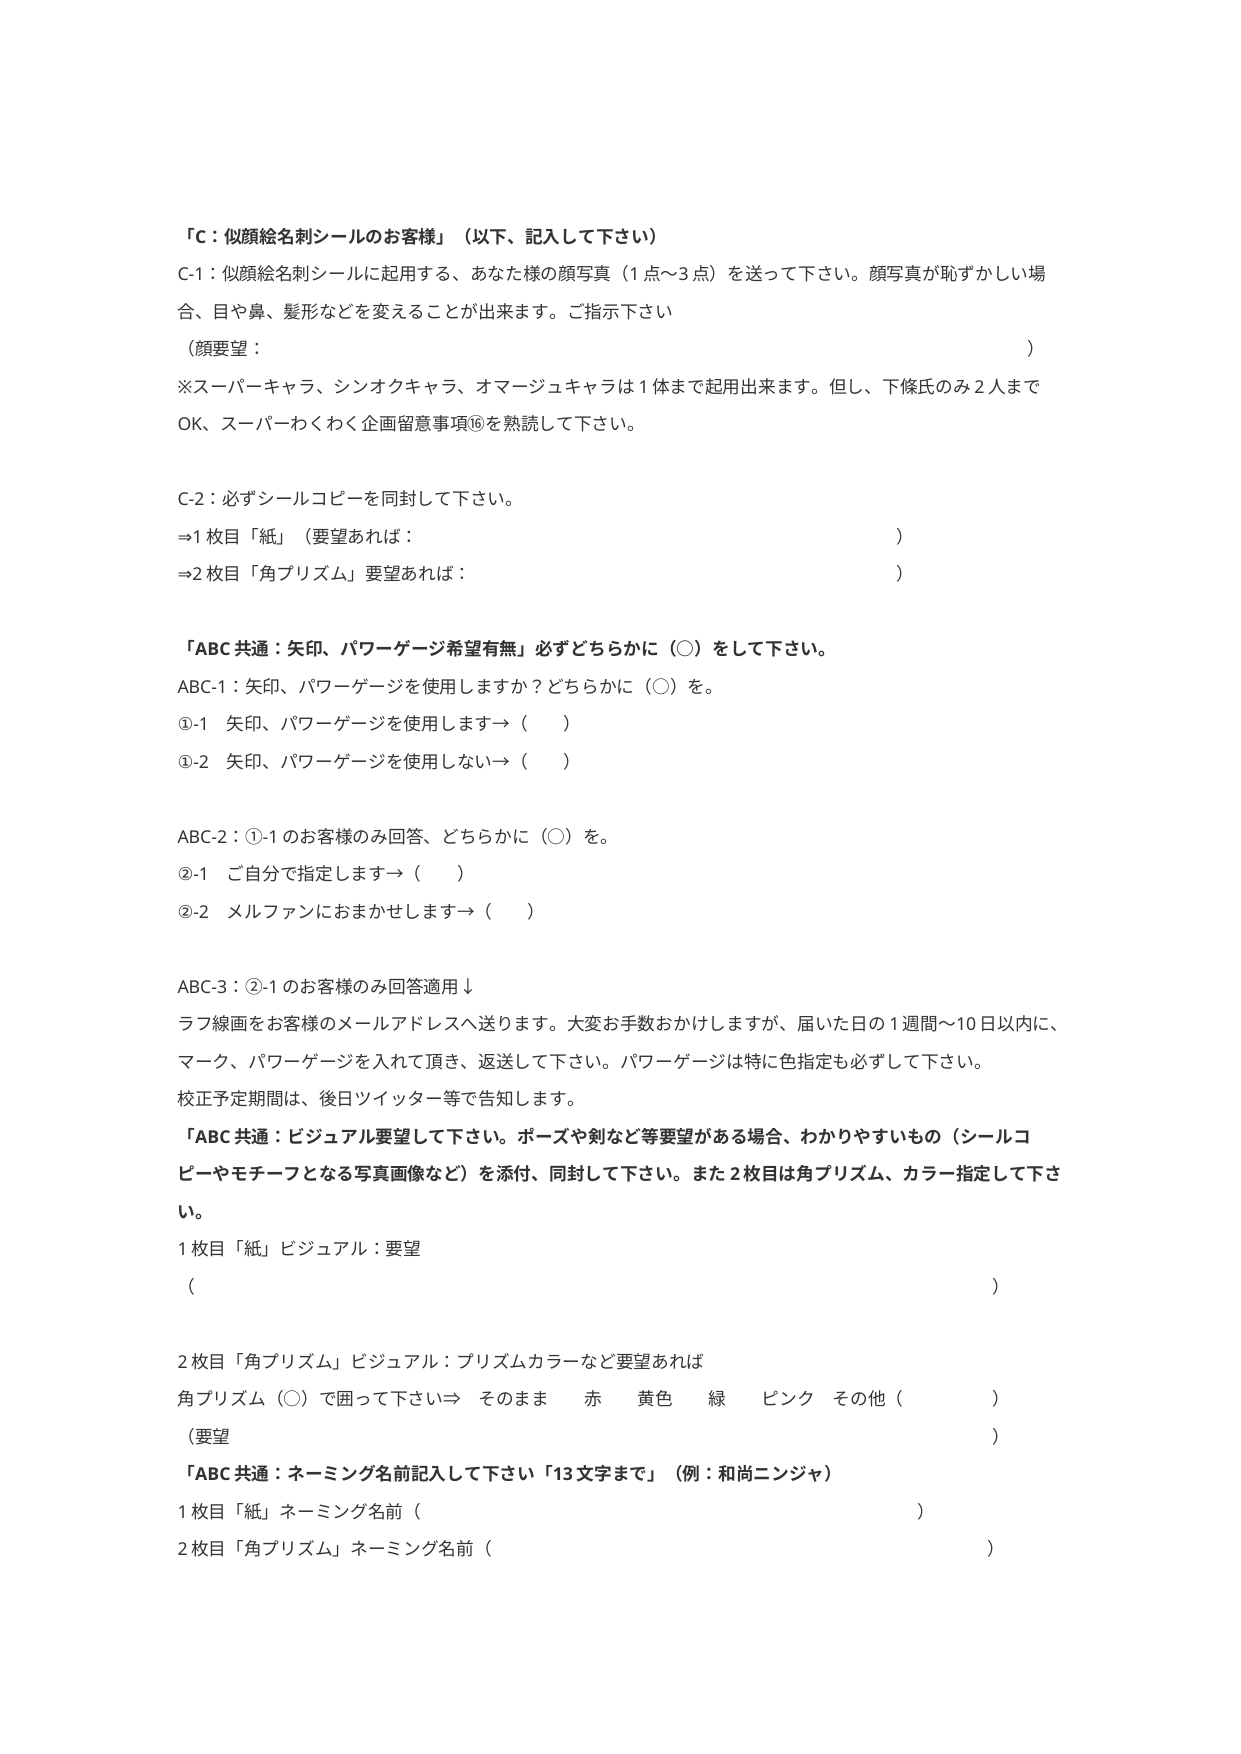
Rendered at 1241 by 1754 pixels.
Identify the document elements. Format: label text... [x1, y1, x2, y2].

text （顔要望： ） [177, 329, 1063, 367]
text 校正予定期間は、後日ツイッター等で告知します。 [177, 1079, 1063, 1117]
text ⇒1枚目「紙」（要望あれば： ） [177, 517, 1063, 554]
text 2枚目「角プリズム」ネーミング名前（ ） [177, 1529, 1063, 1567]
text ABC-1：矢印、パワーゲージを使用しますか？どちらかに（○）を。 [177, 667, 1063, 704]
text ⇒2枚目「角プリズム」要望あれば： ） [177, 554, 1063, 592]
text （ ） [177, 1267, 1063, 1304]
text （要望 ） [177, 1417, 1063, 1454]
text ABC-3：②-1のお客様のみ回答適用↓ [177, 967, 1063, 1004]
text 1枚目「紙」ネーミング名前（ ） [177, 1492, 1063, 1529]
text C-2：必ずシールコピーを同封して下さい。 [177, 479, 1063, 517]
text 「ABC共通：ネーミング名前記入して下さい「13文字まで」（例：和尚ニンジャ） [177, 1454, 1063, 1492]
text ラフ線画をお客様のメールアドレスへ送ります。大変お手数おかけしますが、届いた日の1週間～10日以内に、マーク、パワーゲージを入れて頂き、返送して下さい。パワーゲージは特に色指定も必ずして下さい。 [177, 1004, 1063, 1079]
text ①-1 矢印、パワーゲージを使用します→（ ） [177, 704, 1063, 742]
text 1枚目「紙」ビジュアル：要望 [177, 1229, 1063, 1267]
text 2枚目「角プリズム」ビジュアル：プリズムカラーなど要望あれば [177, 1342, 1063, 1379]
text ※スーパーキャラ、シンオクキャラ、オマージュキャラは1体まで起用出来ます。但し、下條氏のみ2人までOK、スーパーわくわく企画留意事項⑯を熟読して下さい。 [177, 367, 1063, 442]
text 「C：似顔絵名刺シールのお客様」（以下、記入して下さい） [177, 217, 1063, 254]
text C-1：似顔絵名刺シールに起用する、あなた様の顔写真（1点～3点）を送って下さい。顔写真が恥ずかしい場合、目や鼻、髪形などを変えることが出来ます。ご指示下さい [177, 254, 1063, 329]
text ABC-2：①-1のお客様のみ回答、どちらかに（○）を。 [177, 817, 1063, 854]
text 「ABC共通：ビジュアル要望して下さい。ポーズや剣など等要望がある場合、わかりやすいもの（シールコピーやモチーフとなる写真画像など）を添付、同封して下さい。また2枚目は角プリズム、カラー指定して下さい。 [177, 1117, 1063, 1229]
text ②-2 メルファンにおまかせします→（ ） [177, 892, 1063, 929]
text 角プリズム（○）で囲って下さい⇒ そのまま 赤 黄色 緑 ピンク その他（ ） [177, 1379, 1063, 1417]
text ②-1 ご自分で指定します→（ ） [177, 854, 1063, 892]
text ①-2 矢印、パワーゲージを使用しない→（ ） [177, 742, 1063, 779]
text 「ABC共通：矢印、パワーゲージ希望有無」必ずどちらかに（○）をして下さい。 [177, 629, 1063, 667]
